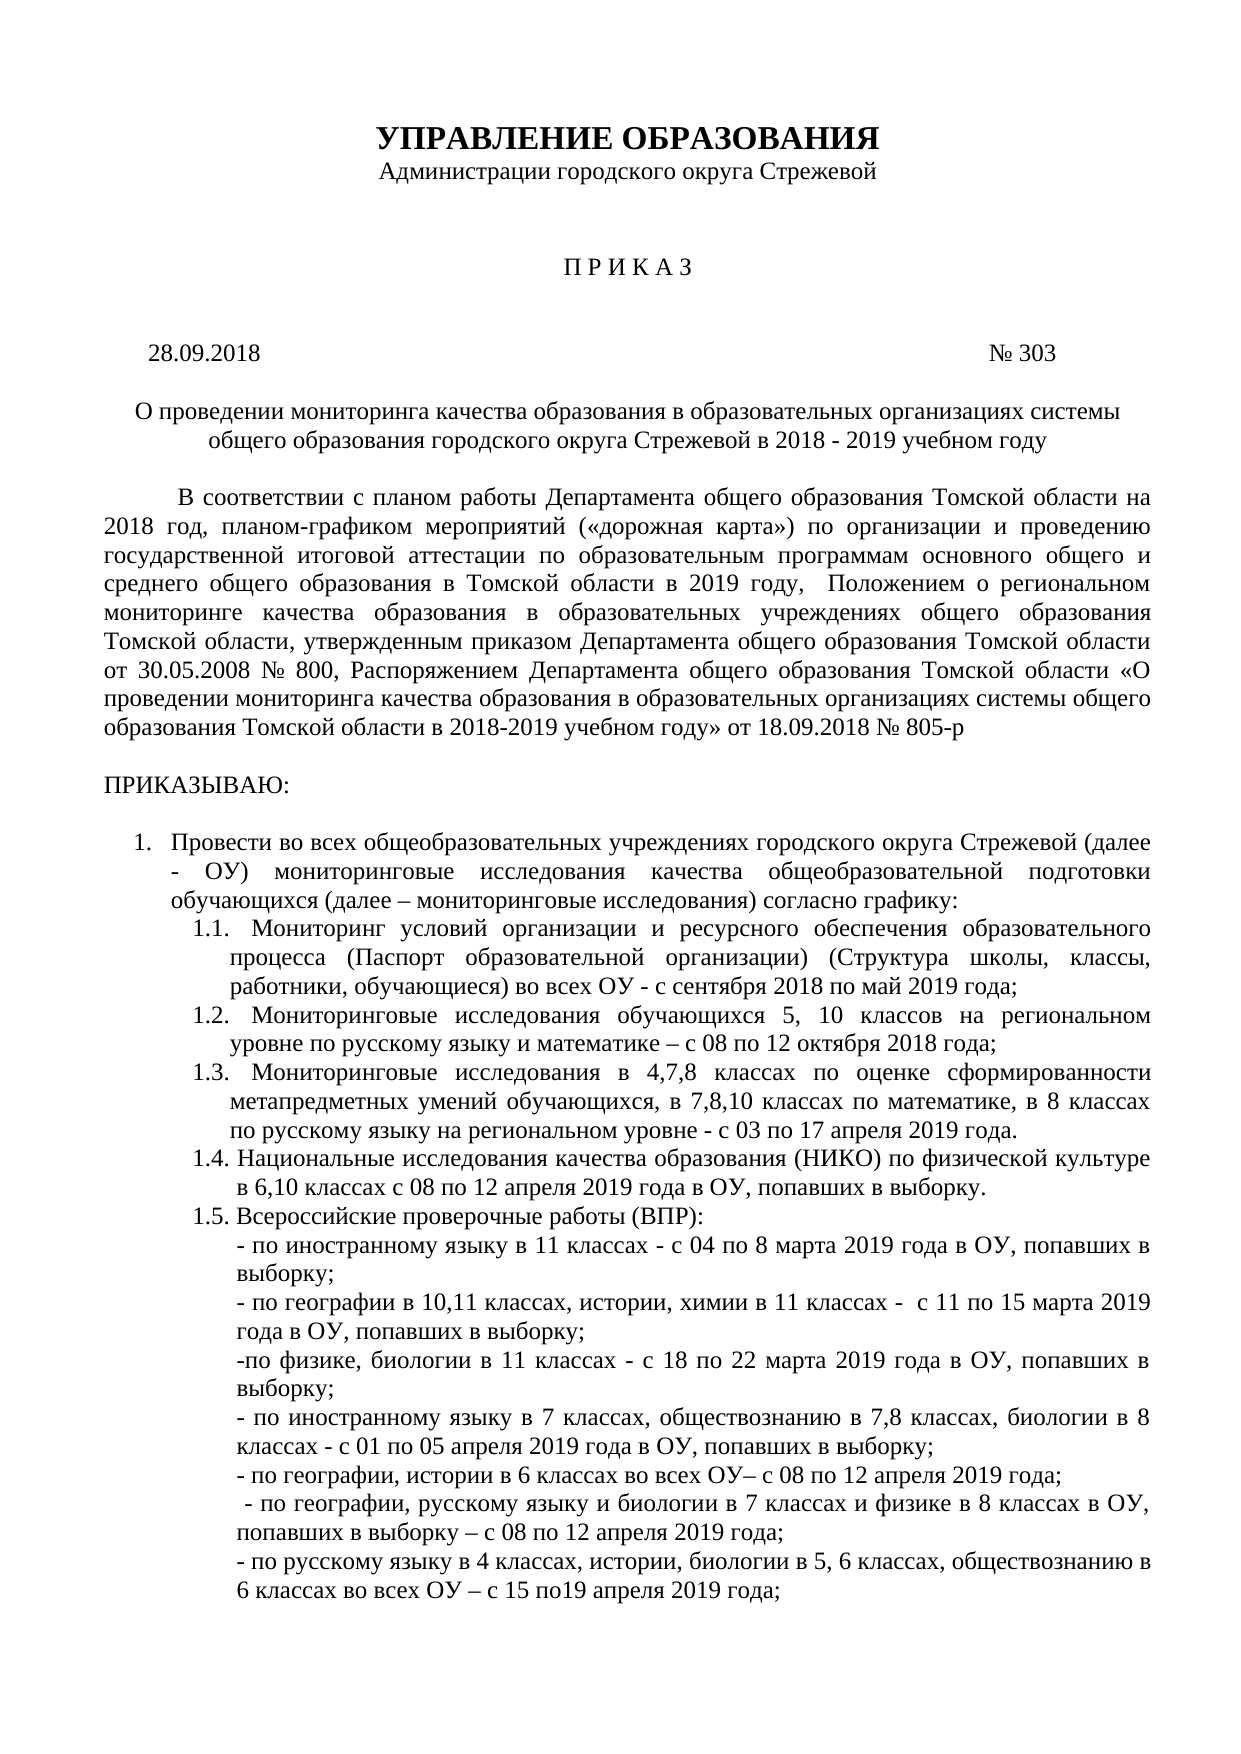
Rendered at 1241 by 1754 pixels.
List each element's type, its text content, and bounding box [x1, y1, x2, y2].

text ПРИКАЗЫВАЮ: [103, 770, 1152, 798]
text 1.4. Национальные исследования качества образования (НИКО) по физической культуре в 6,10 классах с 08 по 12 апреля 2019 года в ОУ, попавших в выборку. [192, 1143, 1152, 1201]
list Мониторинг условий организации и ресурсного обеспечения образовательного процесса (Паспорт образовательной организации) (Структура школы, классы, работники, обучающиеся) во всех ОУ - с сентября 2018 по май 2019 года; [192, 913, 1152, 1000]
list - по географии в 10,11 классах, истории, химии в 11 классах - с 11 по 15 марта 2019 года в ОУ, попавших в выборку; [236, 1287, 1152, 1345]
list -по физике, биологии в 11 классах - с 18 по 22 марта 2019 года в ОУ, попавших в выборку; [236, 1345, 1152, 1402]
list - по русскому языку в 4 классах, истории, биологии в 5, 6 классах, обществознанию в 6 классах во всех ОУ – с 15 по19 апреля 2019 года; [236, 1546, 1152, 1603]
text П Р И К А З [103, 252, 1152, 281]
list - по иностранному языку в 11 классах - с 04 по 8 марта 2019 года в ОУ, попавших в выборку; [236, 1230, 1152, 1287]
text В соответствии с планом работы Департамента общего образования Томской области на 2018 год, планом-графиком мероприятий («дорожная карта») по организации и проведению государственной итоговой аттестации по образовательным программам основного общего и среднего общего образования в Томской области в 2019 году, Положением о региональном мониторинге качества образования в образовательных учреждениях общего образования Томской области, утвержденным приказом Департамента общего образования Томской области от 30.05.2008 № 800, Распоряжением Департамента общего образования Томской области «О проведении мониторинга качества образования в образовательных организациях системы общего образования Томской области в 2018-2019 учебном году» от 18.09.2018 № 805-р [103, 482, 1152, 741]
list Мониторинговые исследования в 4,7,8 классах по оценке сформированности метапредметных умений обучающихся, в 7,8,10 классах по математике, в 8 классах по русскому языку на региональном уровне - с 03 по 17 апреля 2019 года. [192, 1057, 1152, 1143]
list - по иностранному языку в 7 классах, обществознанию в 7,8 классах, биологии в 8 классах - с 01 по 05 апреля 2019 года в ОУ, попавших в выборку; [236, 1402, 1152, 1460]
text 1.5. Всероссийские проверочные работы (ВПР): [192, 1201, 1152, 1230]
list - по географии, истории в 6 классах во всех ОУ– с 08 по 12 апреля 2019 года; [236, 1460, 1152, 1488]
list Провести во всех общеобразовательных учреждениях городского округа Стрежевой (далее - ОУ) мониторинговые исследования качества общеобразовательной подготовки обучающихся (далее – мониторинговые исследования) согласно графику: [133, 827, 1152, 913]
subtitle УПРАВЛЕНИЕ ОБРАЗОВАНИЯ [103, 118, 1152, 156]
list Мониторинговые исследования обучающихся 5, 10 классов на региональном уровне по русскому языку и математике – с 08 по 12 октября 2018 года; [192, 1000, 1152, 1057]
subtitle Администрации городского округа Стрежевой [103, 156, 1152, 185]
text О проведении мониторинга качества образования в образовательных организациях системы общего образования городского округа Стрежевой в 2018 - 2019 учебном году [103, 396, 1152, 453]
list - по географии, русскому языку и биологии в 7 классах и физике в 8 классах в ОУ, попавших в выборку – с 08 по 12 апреля 2019 года; [236, 1488, 1152, 1546]
text 28.09.2018 № 303 [103, 338, 1152, 367]
